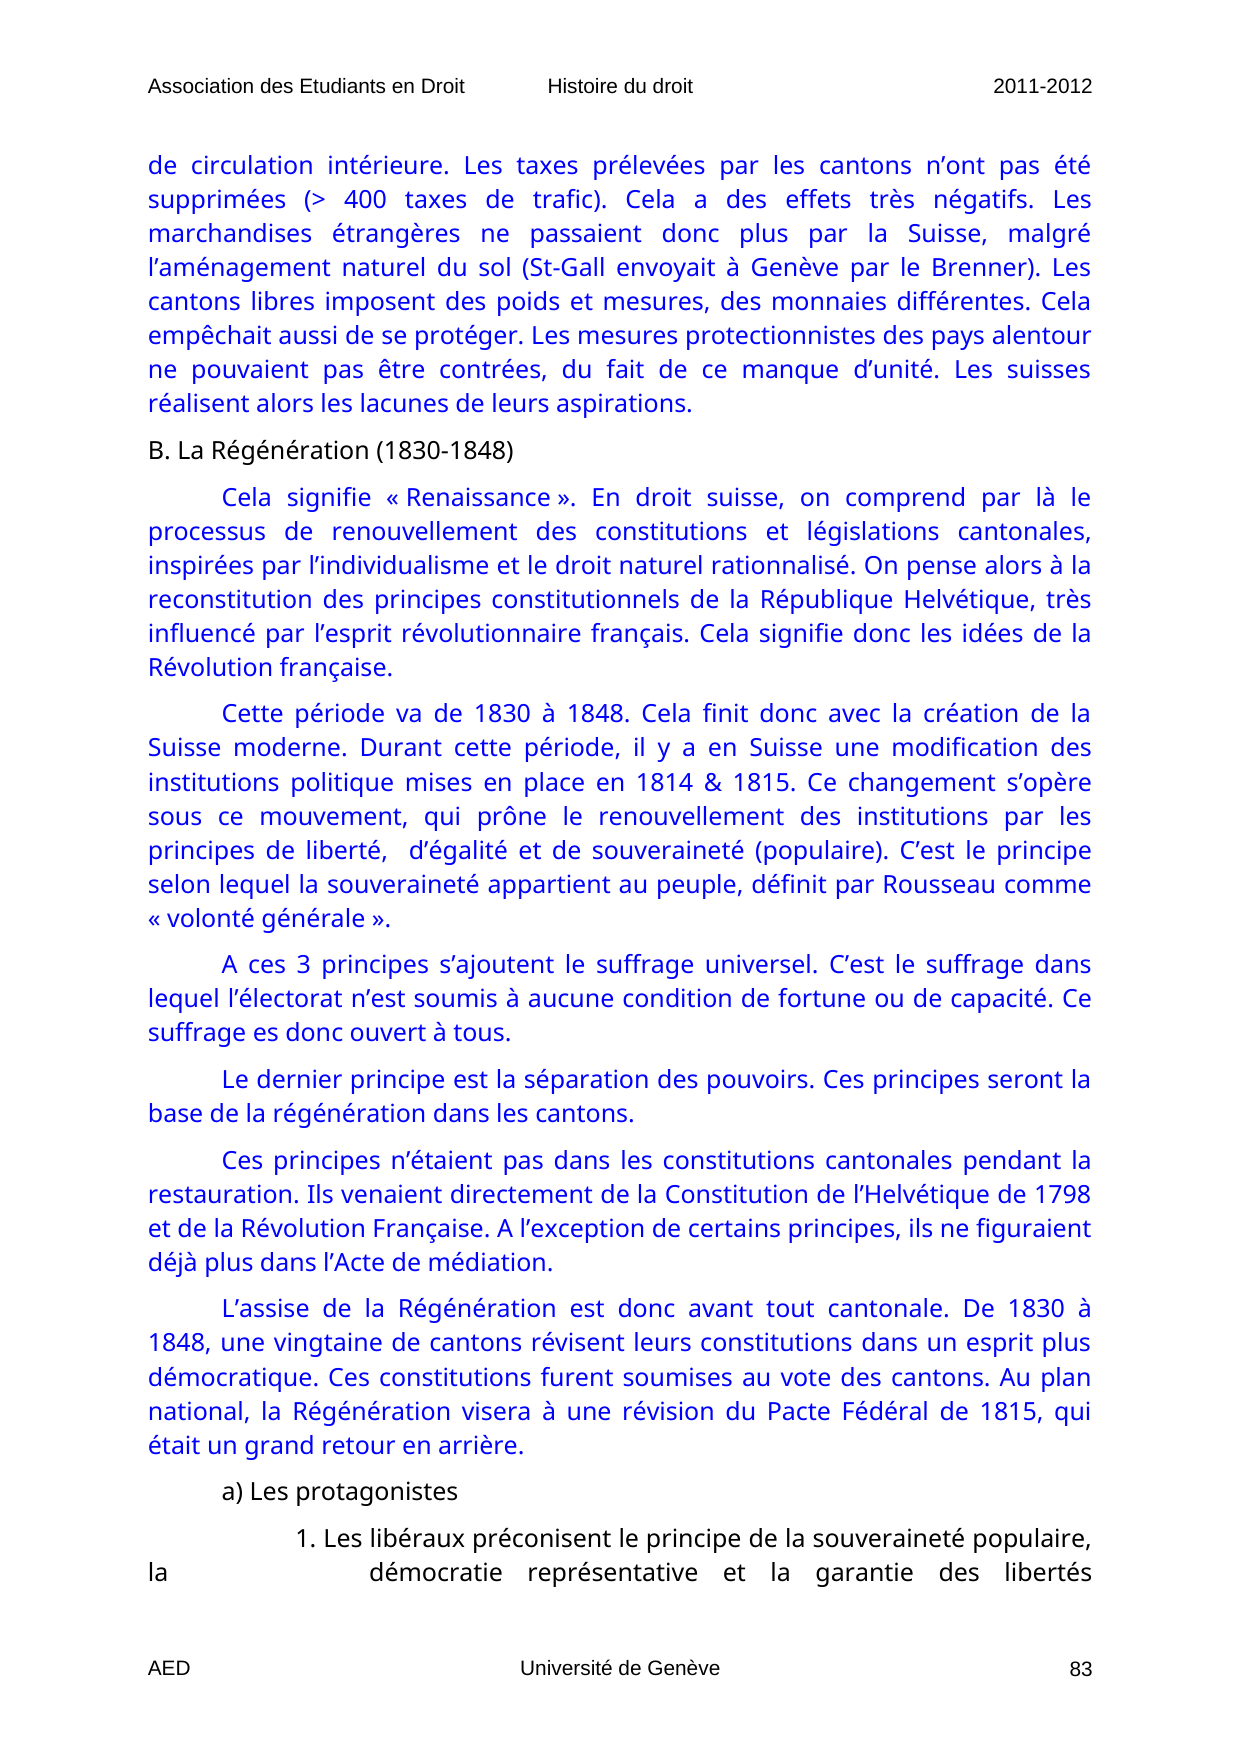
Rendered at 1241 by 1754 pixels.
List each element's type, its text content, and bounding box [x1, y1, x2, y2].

text a) Les protagonistes [148, 1474, 1093, 1508]
text Cela signifie « Renaissance ». En droit suisse, on comprend par là le processus de renouvellement des constitutions et législations cantonales, inspirées par l’individualisme et le droit naturel rationnalisé. On pense alors à la reconstitution des principes constitutionnels de la République Helvétique, très influencé par l’esprit révolutionnaire français. Cela signifie donc les idées de la Révolution française. [148, 479, 1093, 683]
text B. La Régénération (1830-1848) [148, 433, 1093, 467]
text Cette période va de 1830 à 1848. Cela finit donc avec la création de la Suisse moderne. Durant cette période, il y a en Suisse une modification des institutions politique mises en place en 1814 & 1815. Ce changement s’opère sous ce mouvement, qui prône le renouvellement des institutions par les principes de liberté, d’égalité et de souveraineté (populaire). C’est le principe selon lequel la souveraineté appartient au peuple, définit par Rousseau comme « volonté générale ». [148, 696, 1093, 934]
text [148, 148, 1093, 420]
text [148, 1520, 1093, 1588]
text A ces 3 principes s’ajoutent le suffrage universel. C’est le suffrage dans lequel l’électorat n’est soumis à aucune condition de fortune ou de capacité. Ce suffrage es donc ouvert à tous. [148, 947, 1093, 1049]
text Ces principes n’étaient pas dans les constitutions cantonales pendant la restauration. Ils venaient directement de la Constitution de l’Helvétique de 1798 et de la Révolution Française. A l’exception de certains principes, ils ne figuraient déjà plus dans l’Acte de médiation. [148, 1142, 1093, 1278]
text Le dernier principe est la séparation des pouvoirs. Ces principes seront la base de la régénération dans les cantons. [148, 1062, 1093, 1130]
text L’assise de la Régénération est donc avant tout cantonale. De 1830 à 1848, une vingtaine de cantons révisent leurs constitutions dans un esprit plus démocratique. Ces constitutions furent soumises au vote des cantons. Au plan national, la Régénération visera à une révision du Pacte Fédéral de 1815, qui était un grand retour en arrière. [148, 1291, 1093, 1461]
